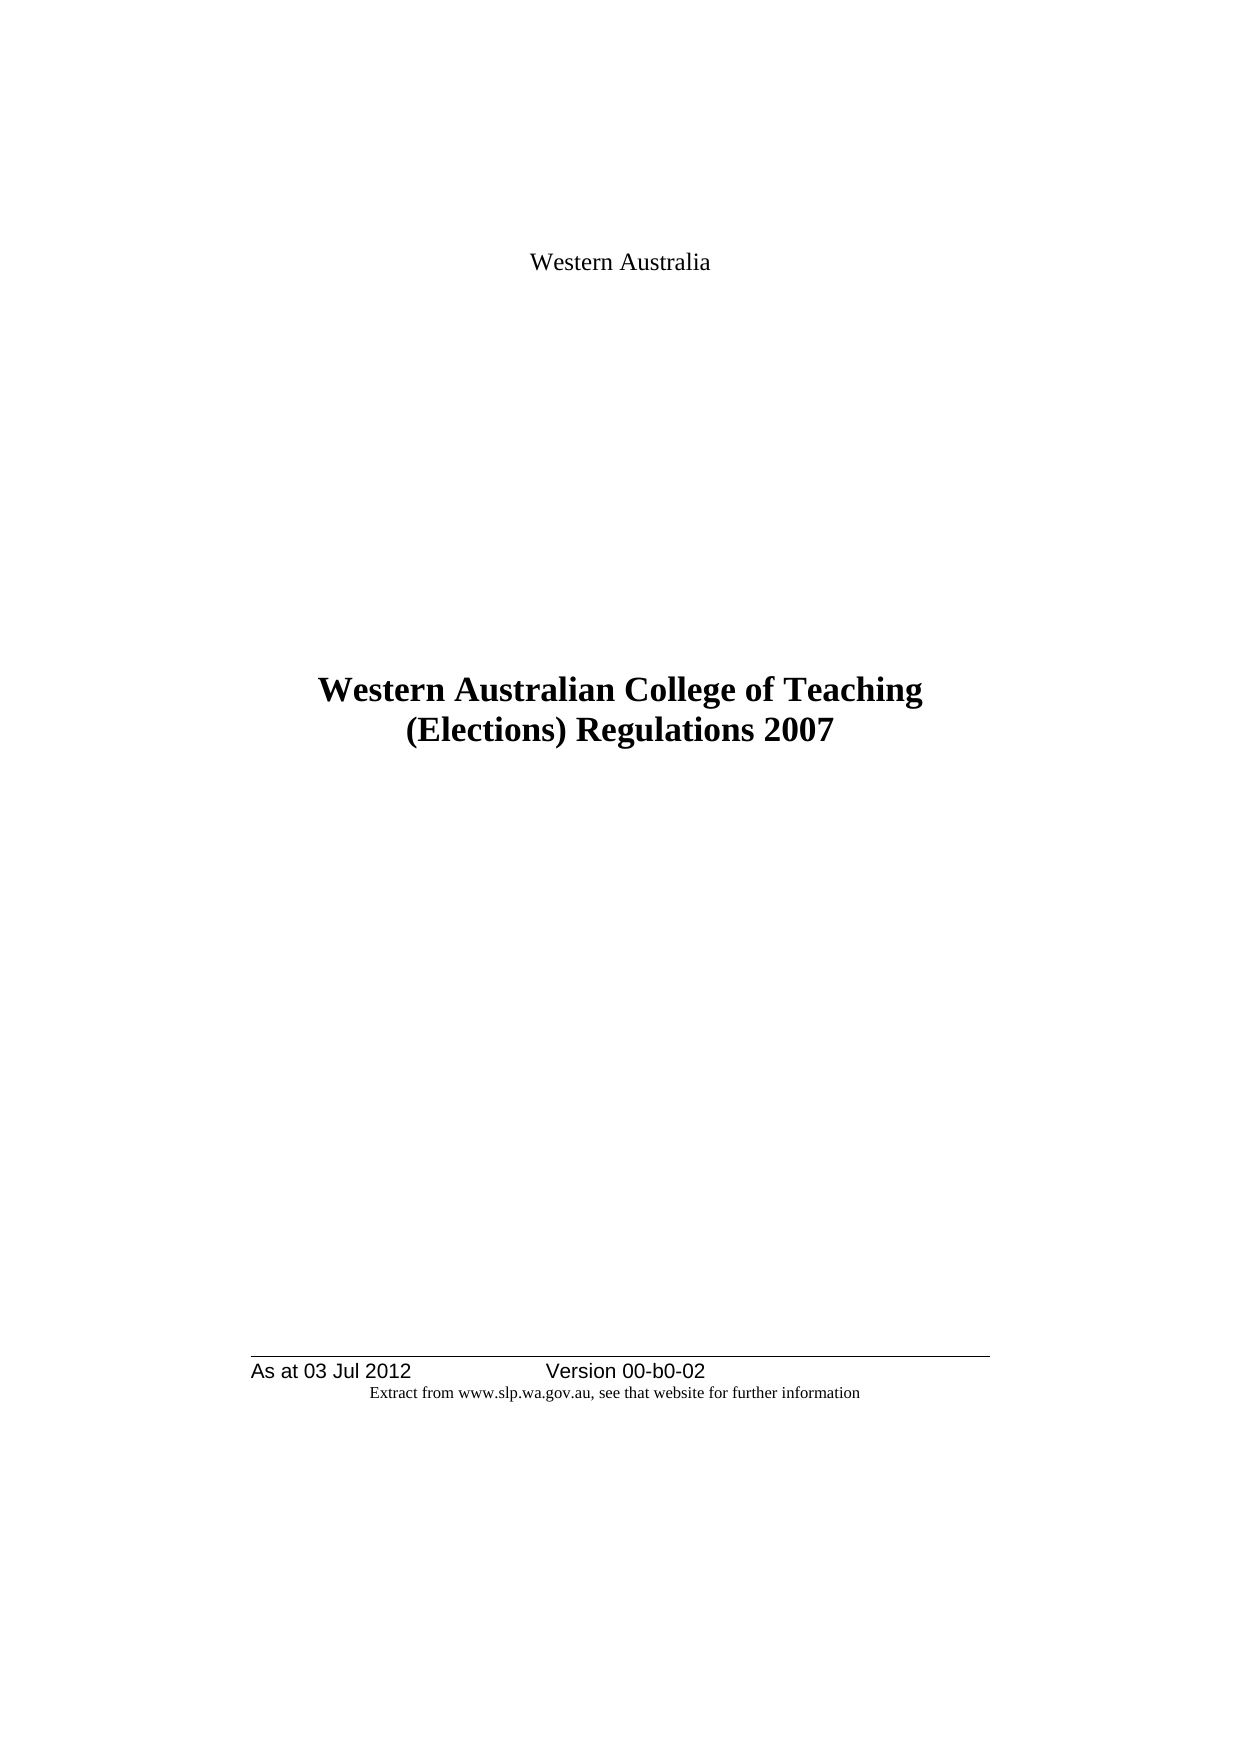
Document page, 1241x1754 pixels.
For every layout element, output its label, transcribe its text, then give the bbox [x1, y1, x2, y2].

text Western Australian College of Teaching (Elections) Regulations 2007 [251, 668, 990, 749]
